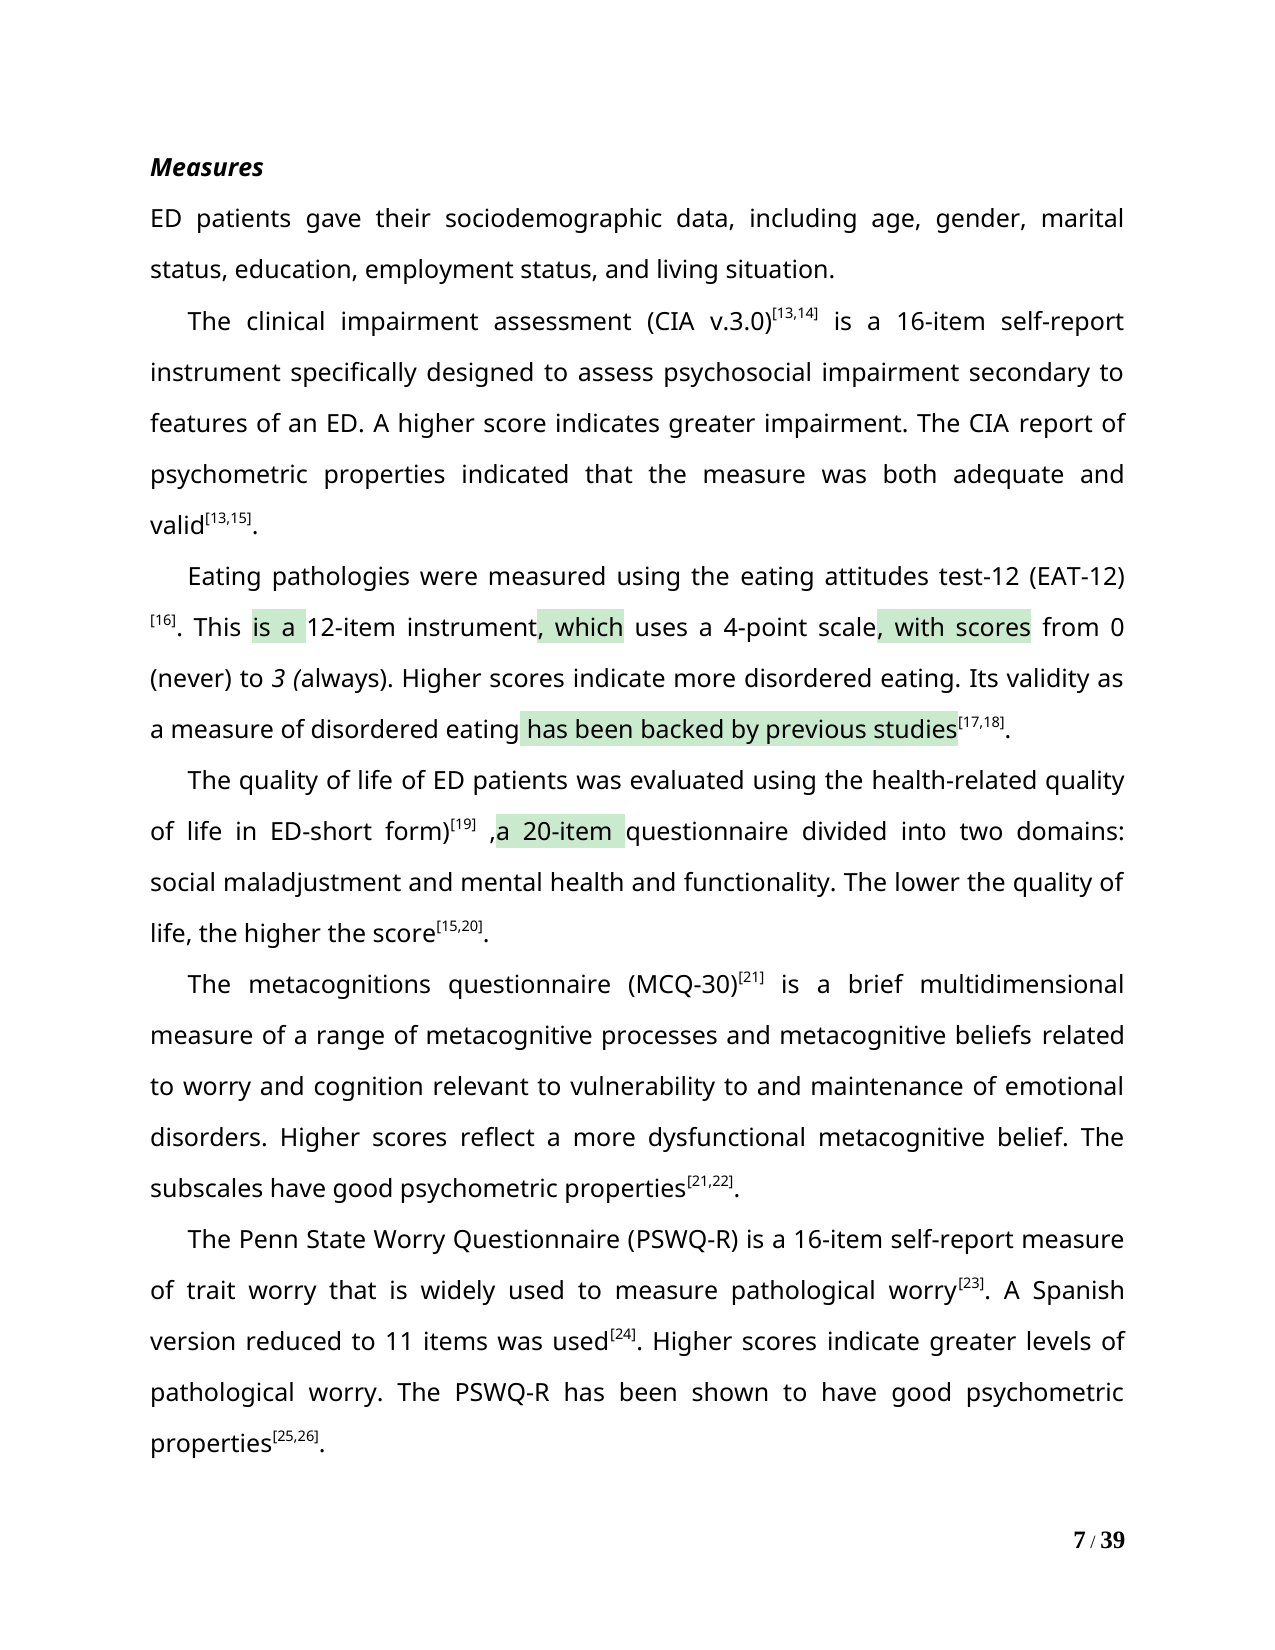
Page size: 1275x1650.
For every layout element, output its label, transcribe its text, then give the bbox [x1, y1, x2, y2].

text The clinical impairment assessment (CIA v.3.0)[13,14] is a 16-item self-report instrument specifically designed to assess psychosocial impairment secondary to features of an ED. A higher score indicates greater impairment. The CIA report of psychometric properties indicated that the measure was both adequate and valid[13,15]. [150, 303, 1125, 541]
text Measures [150, 150, 1125, 184]
text Eating pathologies were measured using the eating attitudes test-12 (EAT-12)[16]. This is a 12-item instrument, which uses a 4-point scale, with scores from 0 (never) to 3 (always). Higher scores indicate more disordered eating. Its validity as a measure of disordered eating has been backed by previous studies[17,18]. [150, 558, 1125, 746]
text The Penn State Worry Questionnaire (PSWQ-R) is a 16-item self-report measure of trait worry that is widely used to measure pathological worry[23]. A Spanish version reduced to 11 items was used[24]. Higher scores indicate greater levels of pathological worry. The PSWQ-R has been shown to have good psychometric properties[25,26]. [150, 1222, 1125, 1460]
text The quality of life of ED patients was evaluated using the health-related quality of life in ED-short form)[19] ,a 20-item questionnaire divided into two domains: social maladjustment and mental health and functionality. The lower the quality of life, the higher the score[15,20]. [150, 762, 1125, 950]
text ED patients gave their sociodemographic data, including age, gender, marital status, education, employment status, and living situation. [150, 201, 1125, 286]
text The metacognitions questionnaire (MCQ-30)[21] is a brief multidimensional measure of a range of metacognitive processes and metacognitive beliefs related to worry and cognition relevant to vulnerability to and maintenance of emotional disorders. Higher scores reflect a more dysfunctional metacognitive belief. The subscales have good psychometric properties[21,22]. [150, 967, 1125, 1205]
